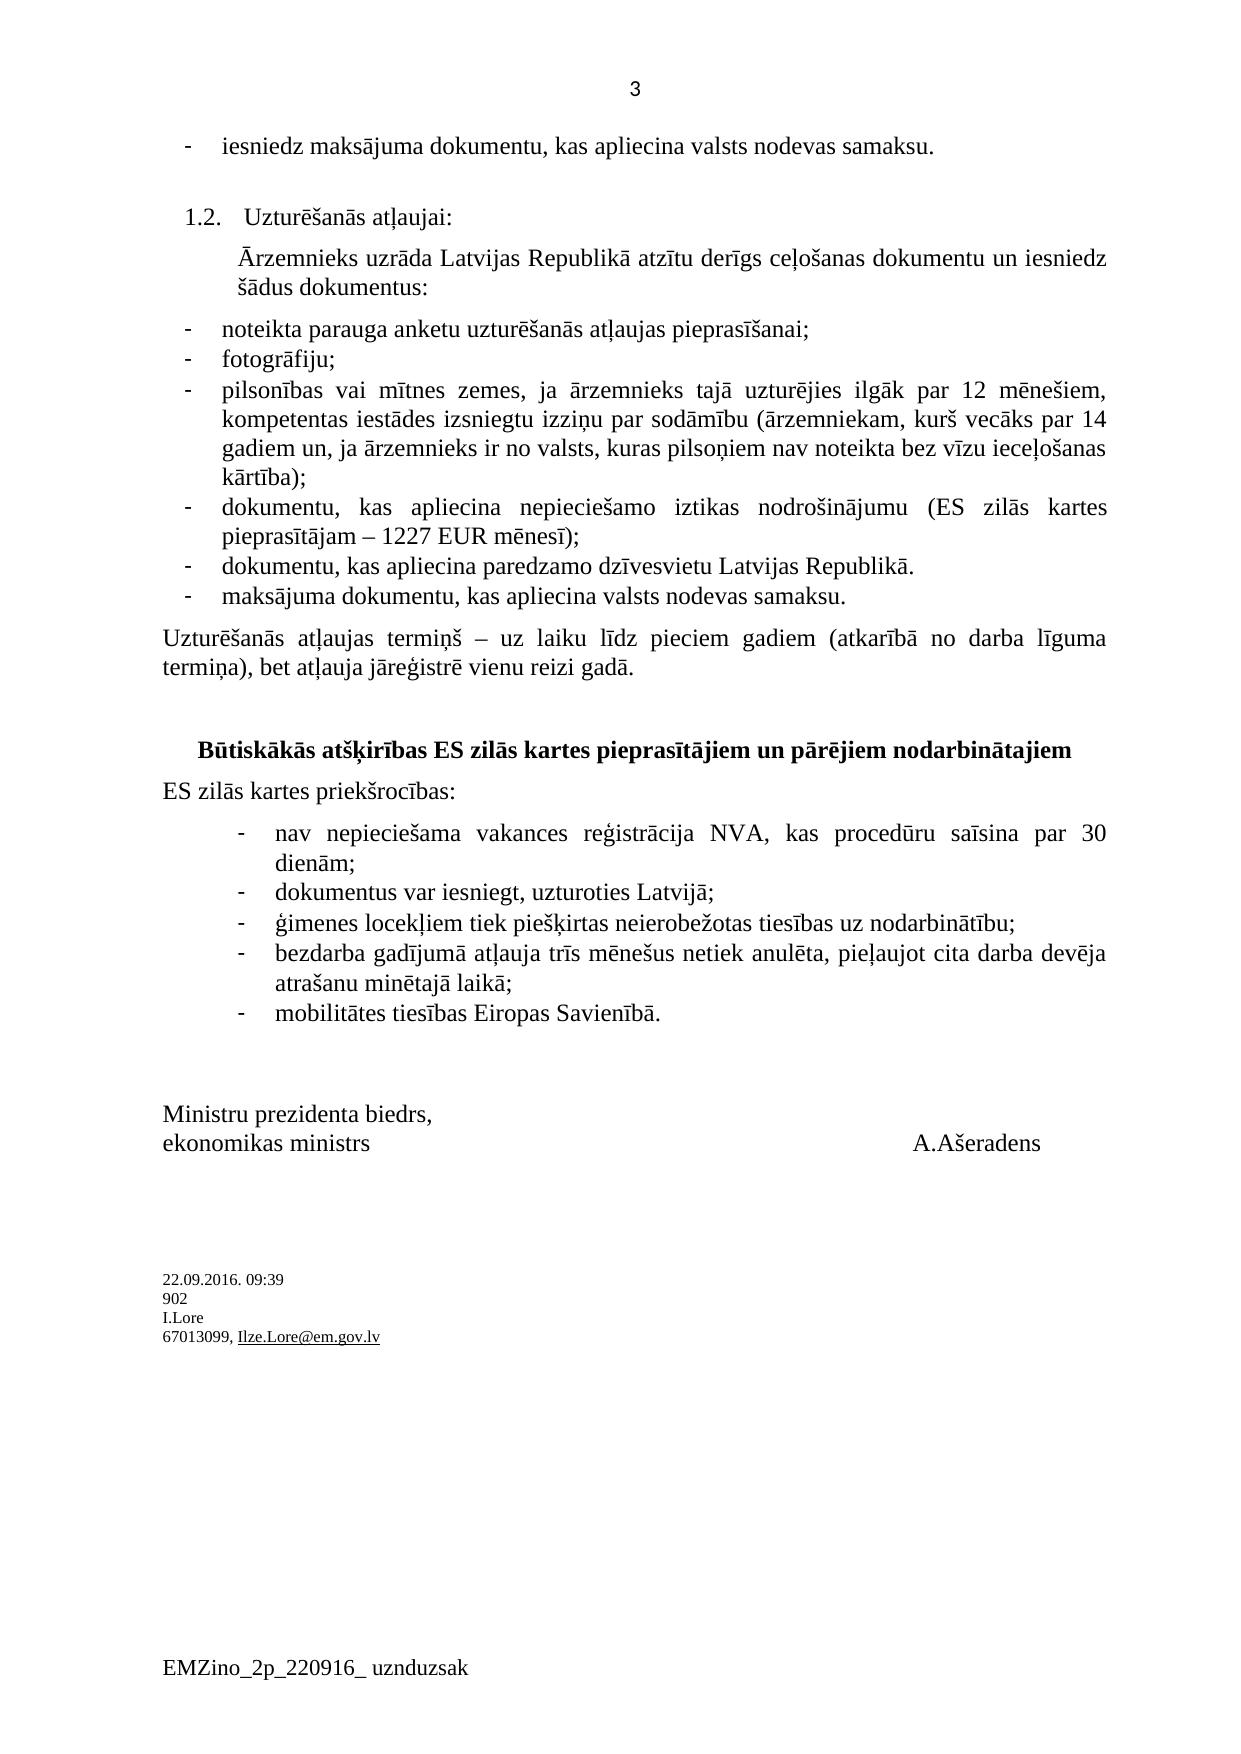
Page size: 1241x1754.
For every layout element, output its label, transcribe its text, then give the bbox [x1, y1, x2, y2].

list Uzturēšanās atļaujai: [184, 202, 1107, 230]
text I.Lore [162, 1308, 1107, 1327]
list nav nepieciešama vakances reģistrācija NVA, kas procedūru saīsina par 30 dienām; [237, 817, 1107, 876]
list fotogrāfiju; [184, 343, 1107, 374]
text Uzturēšanās atļaujas termiņš – uz laiku līdz pieciem gadiem (atkarībā no darba līguma termiņa), bet atļauja jāreģistrē vienu reizi gadā. [162, 623, 1107, 681]
text 902 [162, 1288, 1107, 1308]
text ES zilās kartes priekšrocības: [162, 776, 1107, 805]
text Ārzemnieks uzrāda Latvijas Republikā atzītu derīgs ceļošanas dokumentu un iesniedz šādus dokumentus: [237, 243, 1107, 300]
list noteikta parauga anketu uzturēšanās atļaujas pieprasīšanai; [184, 313, 1107, 343]
list dokumentu, kas apliecina nepieciešamo iztikas nodrošinājumu (ES zilās kartes pieprasītājam – 1227 EUR mēnesī); [184, 491, 1107, 550]
list maksājuma dokumentu, kas apliecina valsts nodevas samaksu. [184, 580, 1107, 611]
text Būtiskākās atšķirības ES zilās kartes pieprasītājiem un pārējiem nodarbinātajiem [162, 735, 1107, 763]
list iesniedz maksājuma dokumentu, kas apliecina valsts nodevas samaksu. [184, 130, 1107, 160]
text 22.09.2016. 09:39 [162, 1269, 1107, 1288]
text 67013099, Ilze.Lore@em.gov.lv [162, 1327, 1107, 1346]
list ģimenes locekļiem tiek piešķirtas neierobežotas tiesības uz nodarbinātību; [237, 907, 1107, 937]
list bezdarba gadījumā atļauja trīs mēnešus netiek anulēta, pieļaujot cita darba devēja atrašanu minētajā laikā; [237, 937, 1107, 997]
text Ministru prezidenta biedrs, [162, 1099, 1107, 1128]
list mobilitātes tiesības Eiropas Savienībā. [237, 997, 1107, 1027]
text ekonomikas ministrs A.Ašeradens [162, 1128, 1107, 1157]
list dokumentus var iesniegt, uzturoties Latvijā; [237, 876, 1107, 907]
list dokumentu, kas apliecina paredzamo dzīvesvietu Latvijas Republikā. [184, 550, 1107, 580]
list pilsonības vai mītnes zemes, ja ārzemnieks tajā uzturējies ilgāk par 12 mēnešiem, kompetentas iestādes izsniegtu izziņu par sodāmību (ārzemniekam, kurš vecāks par 14 gadiem un, ja ārzemnieks ir no valsts, kuras pilsoņiem nav noteikta bez vīzu ieceļošanas kārtība); [184, 374, 1107, 491]
